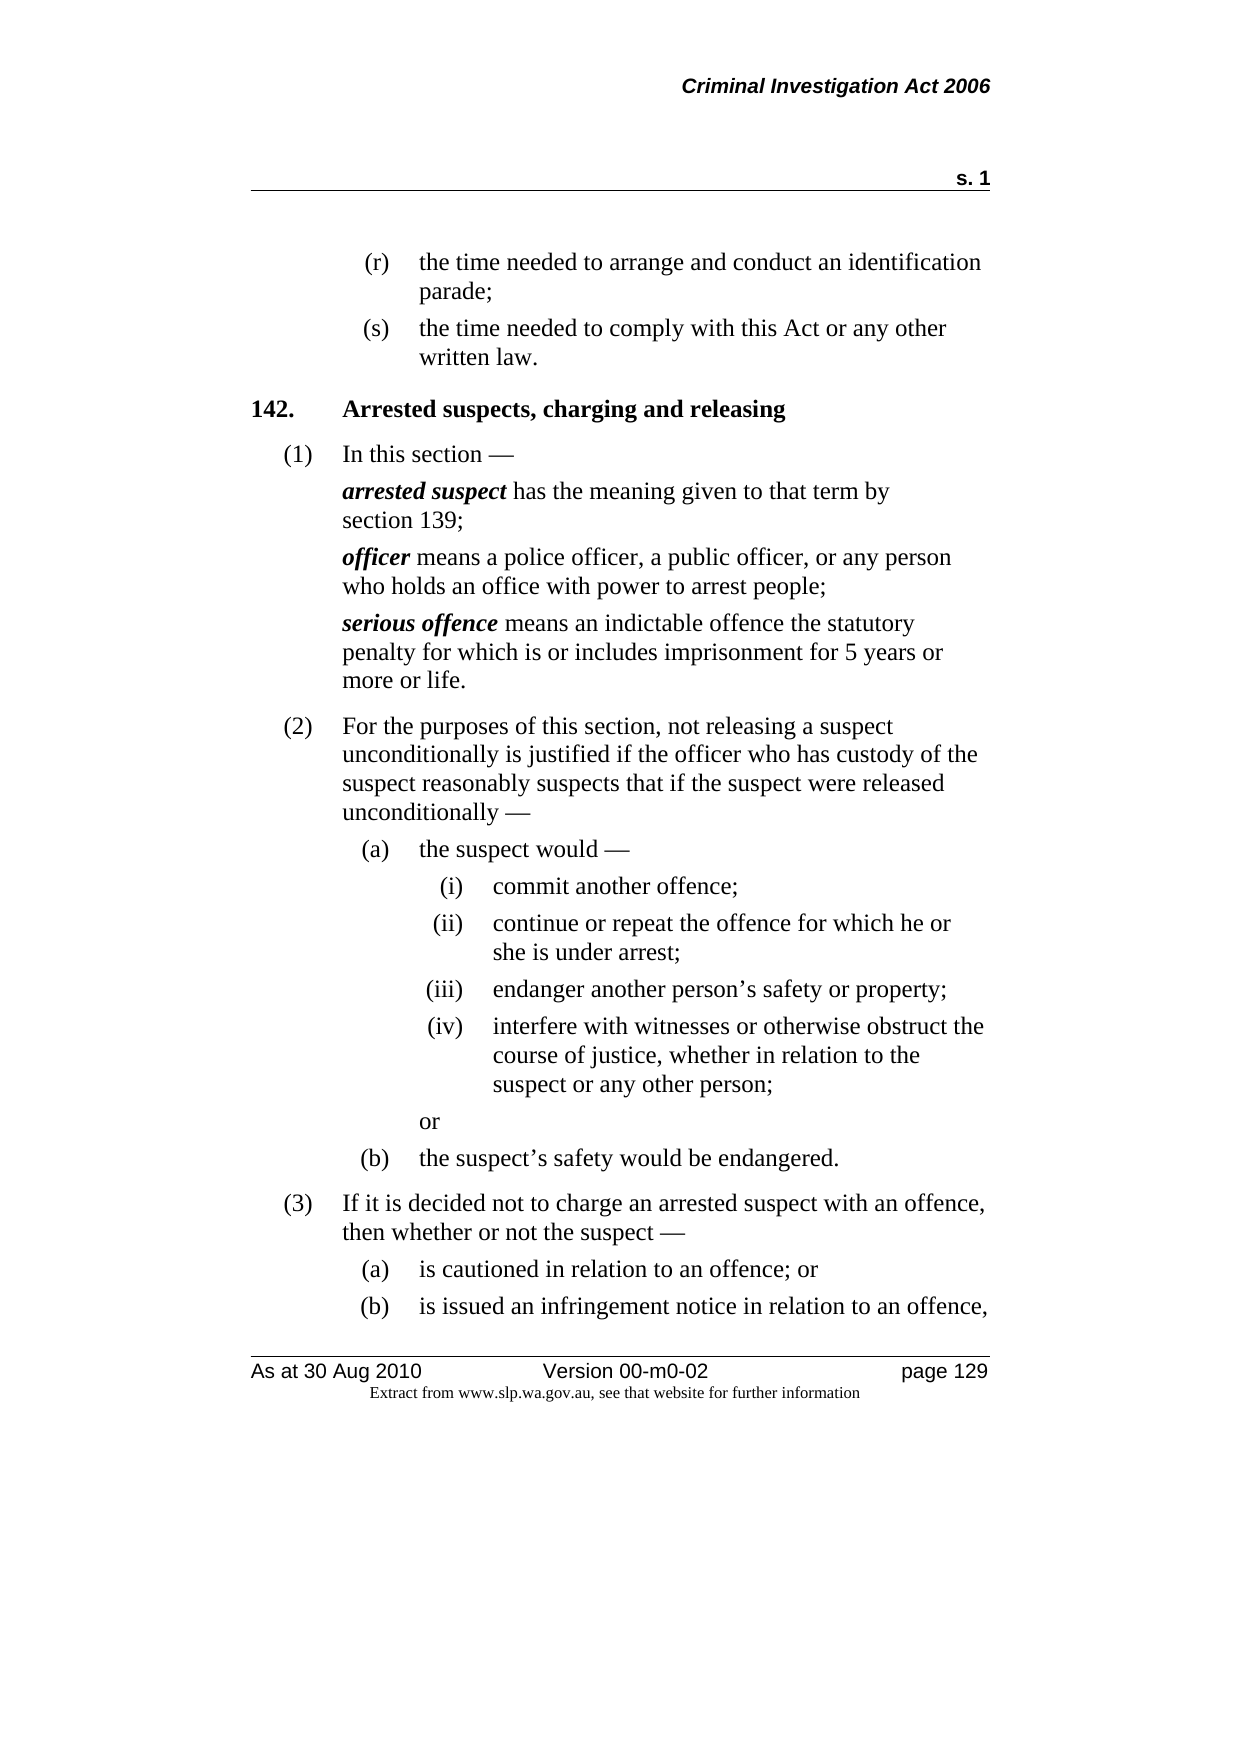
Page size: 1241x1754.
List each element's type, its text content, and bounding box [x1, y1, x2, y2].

text (r) the time needed to arrange and conduct an identification parade; [251, 247, 990, 305]
text (1) In this section — [251, 439, 990, 468]
text (a) is cautioned in relation to an offence; or [251, 1254, 990, 1283]
text (s) the time needed to comply with this Act or any other written law. [251, 313, 990, 371]
text (a) the suspect would — [251, 834, 990, 863]
text (b) is issued an infringement notice in relation to an offence, [251, 1291, 990, 1320]
text or [251, 1106, 990, 1134]
text officer means a police officer, a public officer, or any person who holds an office with power to arrest people; [251, 542, 990, 599]
text (3) If it is decided not to charge an arrested suspect with an offence, then whether or not the suspect — [251, 1188, 990, 1246]
text (b) the suspect’s safety would be endangered. [251, 1143, 990, 1172]
text (ii) continue or repeat the offence for which he or she is under arrest; [251, 908, 990, 966]
text (iii) endanger another person’s safety or property; [251, 974, 990, 1003]
text arrested suspect has the meaning given to that term by section 139; [251, 476, 990, 534]
text (2) For the purposes of this section, not releasing a suspect unconditionally is justified if the officer who has custody of the suspect reasonably suspects that if the suspect were released unconditionally — [251, 711, 990, 826]
text serious offence means an indictable offence the statutory penalty for which is or includes imprisonment for 5 years or more or life. [251, 608, 990, 694]
text (iv) interfere with witnesses or otherwise obstruct the course of justice, whether in relation to the suspect or any other person; [251, 1011, 990, 1097]
text (i) commit another offence; [251, 871, 990, 900]
subtitle 142. Arrested suspects, charging and releasing [251, 394, 990, 422]
